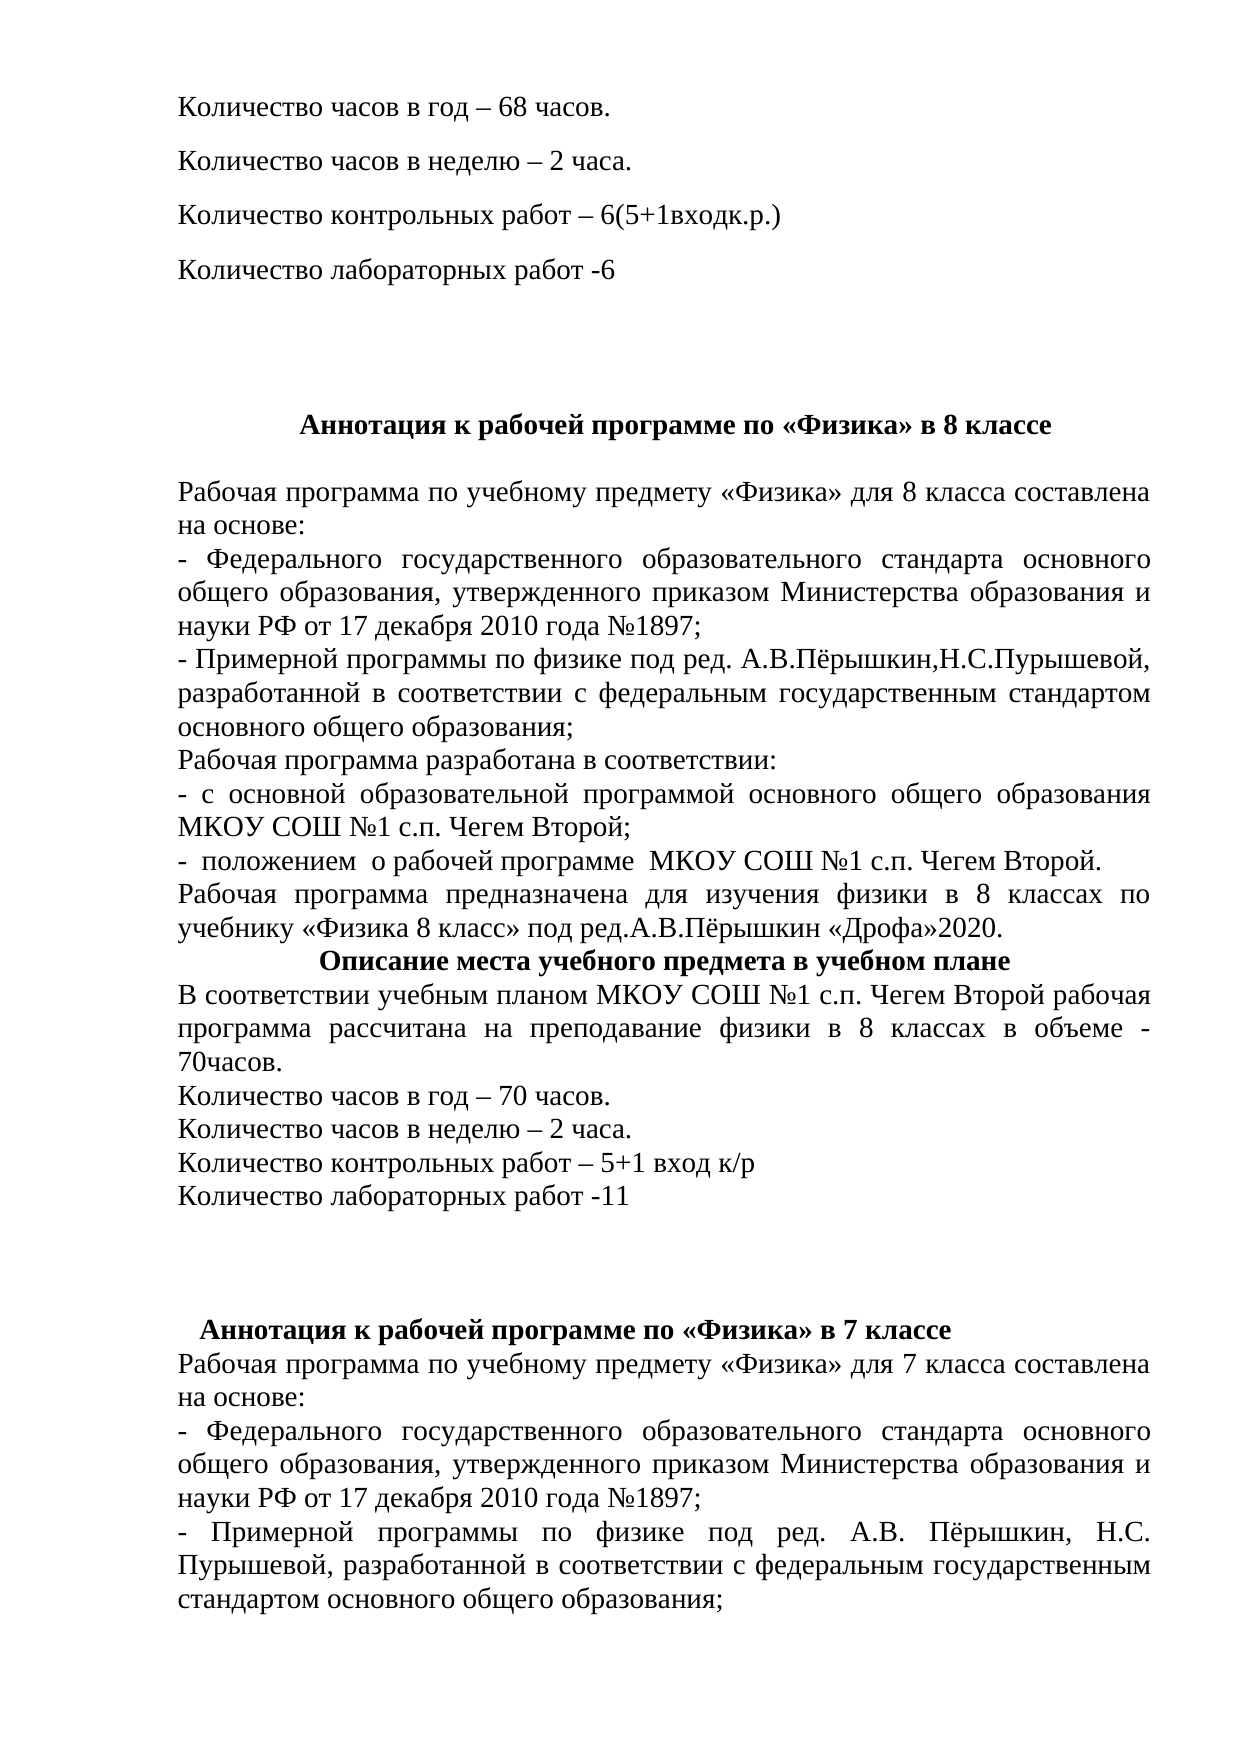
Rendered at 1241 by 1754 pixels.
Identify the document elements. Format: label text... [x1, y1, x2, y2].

text Количество лабораторных работ -6 [177, 252, 1152, 285]
text Количество часов в год – 68 часов. [177, 89, 1152, 122]
text - Примерной программы по физике под ред. А.В.Пёрышкин,Н.С.Пурышевой, разработанной в соответствии с федеральным государственным стандартом основного общего образования; [177, 642, 1152, 742]
text Количество контрольных работ – 6(5+1входк.р.) [177, 197, 1152, 231]
text Рабочая программа предназначена для изучения физики в 8 классах по учебнику «Физика 8 класс» под ред.А.В.Пёрышкин «Дрофа»2020. [177, 876, 1152, 943]
text - положением о рабочей программе МКОУ СОШ №1 с.п. Чегем Второй. [177, 843, 1152, 876]
text - Примерной программы по физике под ред. А.В. Пёрышкин, Н.С. Пурышевой, разработанной в соответствии с федеральным государственным стандартом основного общего образования; [177, 1514, 1152, 1614]
text Рабочая программа по учебному предмету «Физика» для 7 класса составлена на основе: [177, 1346, 1152, 1413]
text Количество лабораторных работ -11 [177, 1178, 1152, 1212]
text - Федерального государственного образовательного стандарта основного общего образования, утвержденного приказом Министерства образования и науки РФ от 17 декабря 2010 года №1897; [177, 1413, 1152, 1514]
text Количество часов в год – 70 часов. [177, 1078, 1152, 1111]
text Количество часов в неделю – 2 часа. [177, 143, 1152, 177]
text Описание места учебного предмета в учебном плане [177, 943, 1152, 977]
text Рабочая программа по учебному предмету «Физика» для 8 класса составлена на основе: [177, 474, 1152, 541]
text В соответствии учебным планом МКОУ СОШ №1 с.п. Чегем Второй рабочая программа рассчитана на преподавание физики в 8 классах в объеме -70часов. [177, 977, 1152, 1078]
text Количество часов в неделю – 2 часа. [177, 1111, 1152, 1145]
text - с основной образовательной программой основного общего образования МКОУ СОШ №1 с.п. Чегем Второй; [177, 776, 1152, 843]
text Аннотация к рабочей программе по «Физика» в 7 классе [177, 1312, 1152, 1346]
text Рабочая программа разработана в соответствии: [177, 742, 1152, 776]
text Аннотация к рабочей программе по «Физика» в 8 классе [177, 407, 1152, 440]
text Количество контрольных работ – 5+1 вход к/р [177, 1145, 1152, 1178]
text - Федерального государственного образовательного стандарта основного общего образования, утвержденного приказом Министерства образования и науки РФ от 17 декабря 2010 года №1897; [177, 541, 1152, 642]
